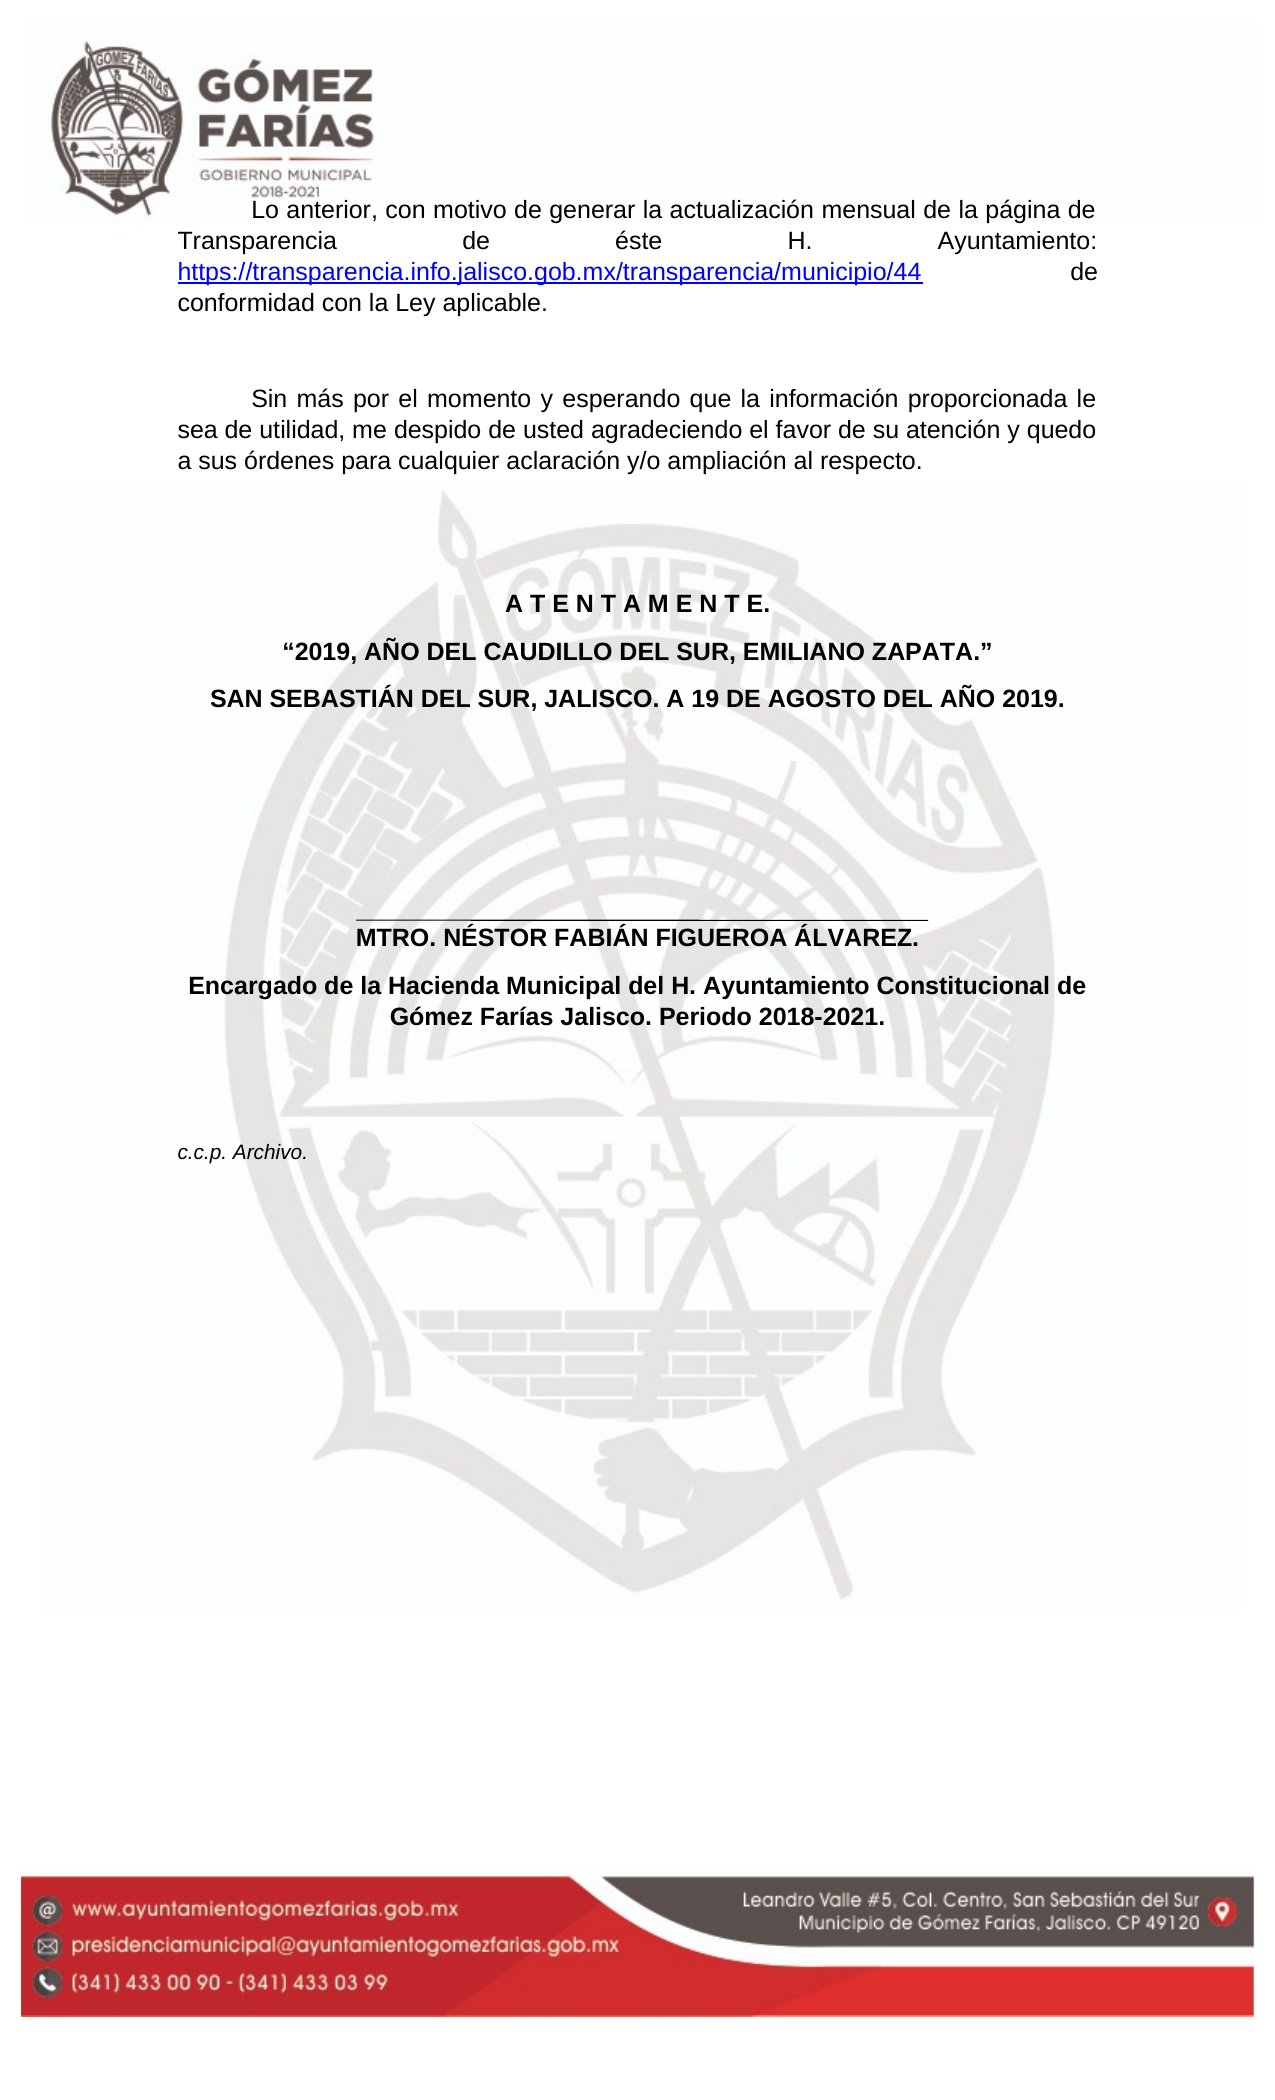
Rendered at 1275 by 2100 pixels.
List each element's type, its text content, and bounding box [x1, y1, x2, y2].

text Sin más por el momento y esperando que la información proporcionada le sea de utilidad, me despido de usted agradeciendo el favor de su atención y quedo a sus órdenes para cualquier aclaración y/o ampliación al respecto. [177, 384, 1098, 475]
picture [42, 481, 1243, 1611]
picture [20, 1864, 1255, 2017]
picture [23, 17, 1257, 225]
text SAN SEBASTIÁN DEL SUR, JALISCO. A 19 DE AGOSTO DEL AÑO 2019. [177, 684, 1098, 713]
text Encargado de la Hacienda Municipal del H. Ayuntamiento Constitucional de Gómez Farías Jalisco. Periodo 2018-2021. [177, 971, 1098, 1031]
text A T E N T A M E N T E. [177, 589, 1098, 618]
text c.c.p. Archivo. [177, 1140, 1098, 1164]
text Lo anterior, con motivo de generar la actualización mensual de la página de Transparencia de éste H. Ayuntamiento: https://transparencia.info.jalisco.gob.mx/transparencia/municipio/44 de conformidad con la Ley aplicable. [177, 195, 1098, 317]
text “2019, AÑO DEL CAUDILLO DEL SUR, EMILIANO ZAPATA.” [177, 637, 1098, 666]
text MTRO. NÉSTOR FABIÁN FIGUEROA ÁLVAREZ. [177, 923, 1098, 952]
